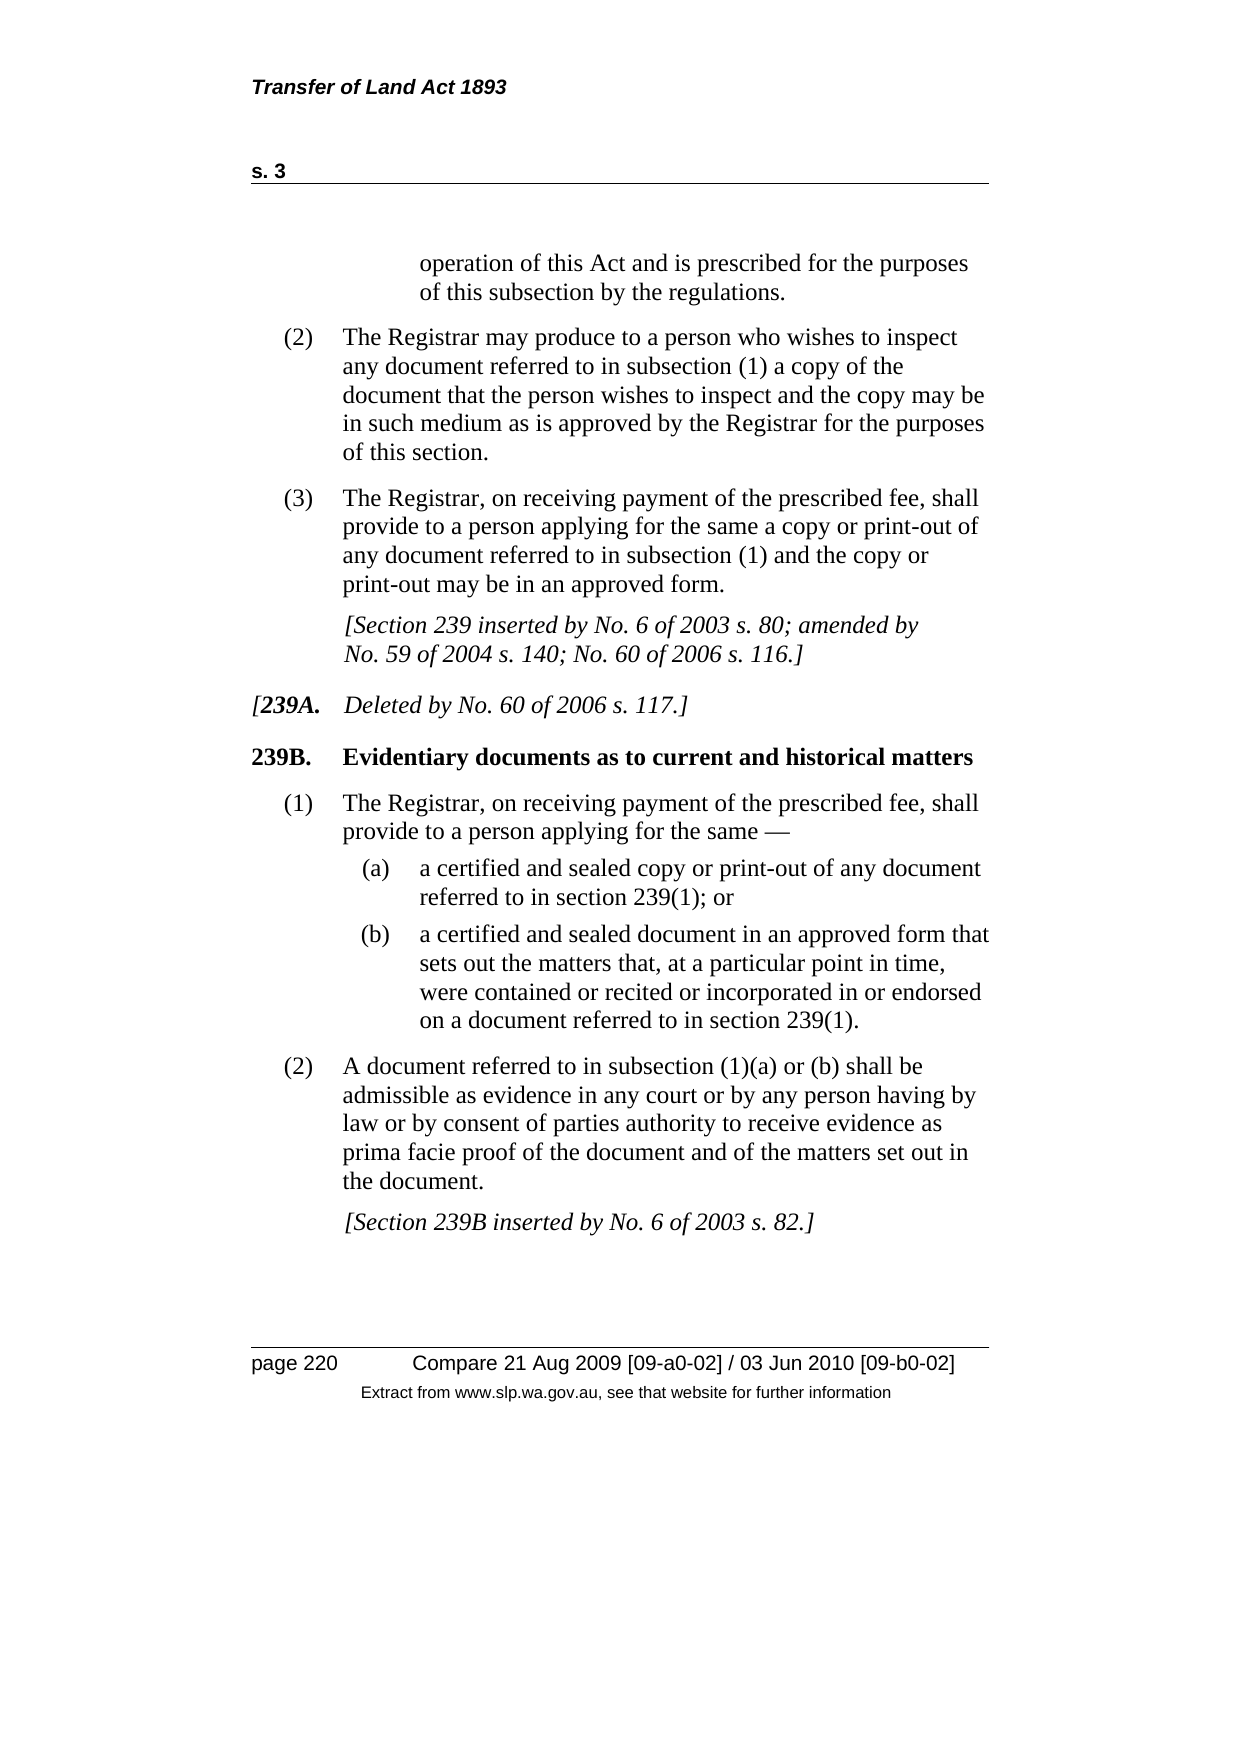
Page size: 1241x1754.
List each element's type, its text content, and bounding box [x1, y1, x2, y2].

text [239A. Deleted by No. 60 of 2006 s. 117.] [251, 691, 989, 719]
text [Section 239 inserted by No. 6 of 2003 s. 80; amended by No. 59 of 2004 s. 140; No. 60 of 2006 s. 116.] [251, 610, 989, 668]
text (a) a certified and sealed copy or print-out of any document referred to in section 239(1); or [251, 853, 989, 911]
text [Section 239B inserted by No. 6 of 2003 s. 82.] [251, 1207, 989, 1236]
text (3) The Registrar, on receiving payment of the prescribed fee, shall provide to a person applying for the same a copy or print-out of any document referred to in subsection (1) and the copy or print-out may be in an approved form. [251, 483, 989, 598]
text (2) A document referred to in subsection (1)(a) or (b) shall be admissible as evidence in any court or by any person having by law or by consent of parties authority to receive evidence as prima facie proof of the document and of the matters set out in the document. [251, 1051, 989, 1195]
text (1) The Registrar, on receiving payment of the prescribed fee, shall provide to a person applying for the same — [251, 788, 989, 845]
subtitle 239B. Evidentiary documents as to current and historical matters [251, 742, 989, 771]
text (b) a certified and sealed document in an approved form that sets out the matters that, at a particular point in time, were contained or recited or incorporated in or endorsed on a document referred to in section 239(1). [251, 919, 989, 1034]
text (2) The Registrar may produce to a person who wishes to inspect any document referred to in subsection (1) a copy of the document that the person wishes to inspect and the copy may be in such medium as is approved by the Registrar for the purposes of this section. [251, 322, 989, 466]
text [251, 248, 989, 306]
